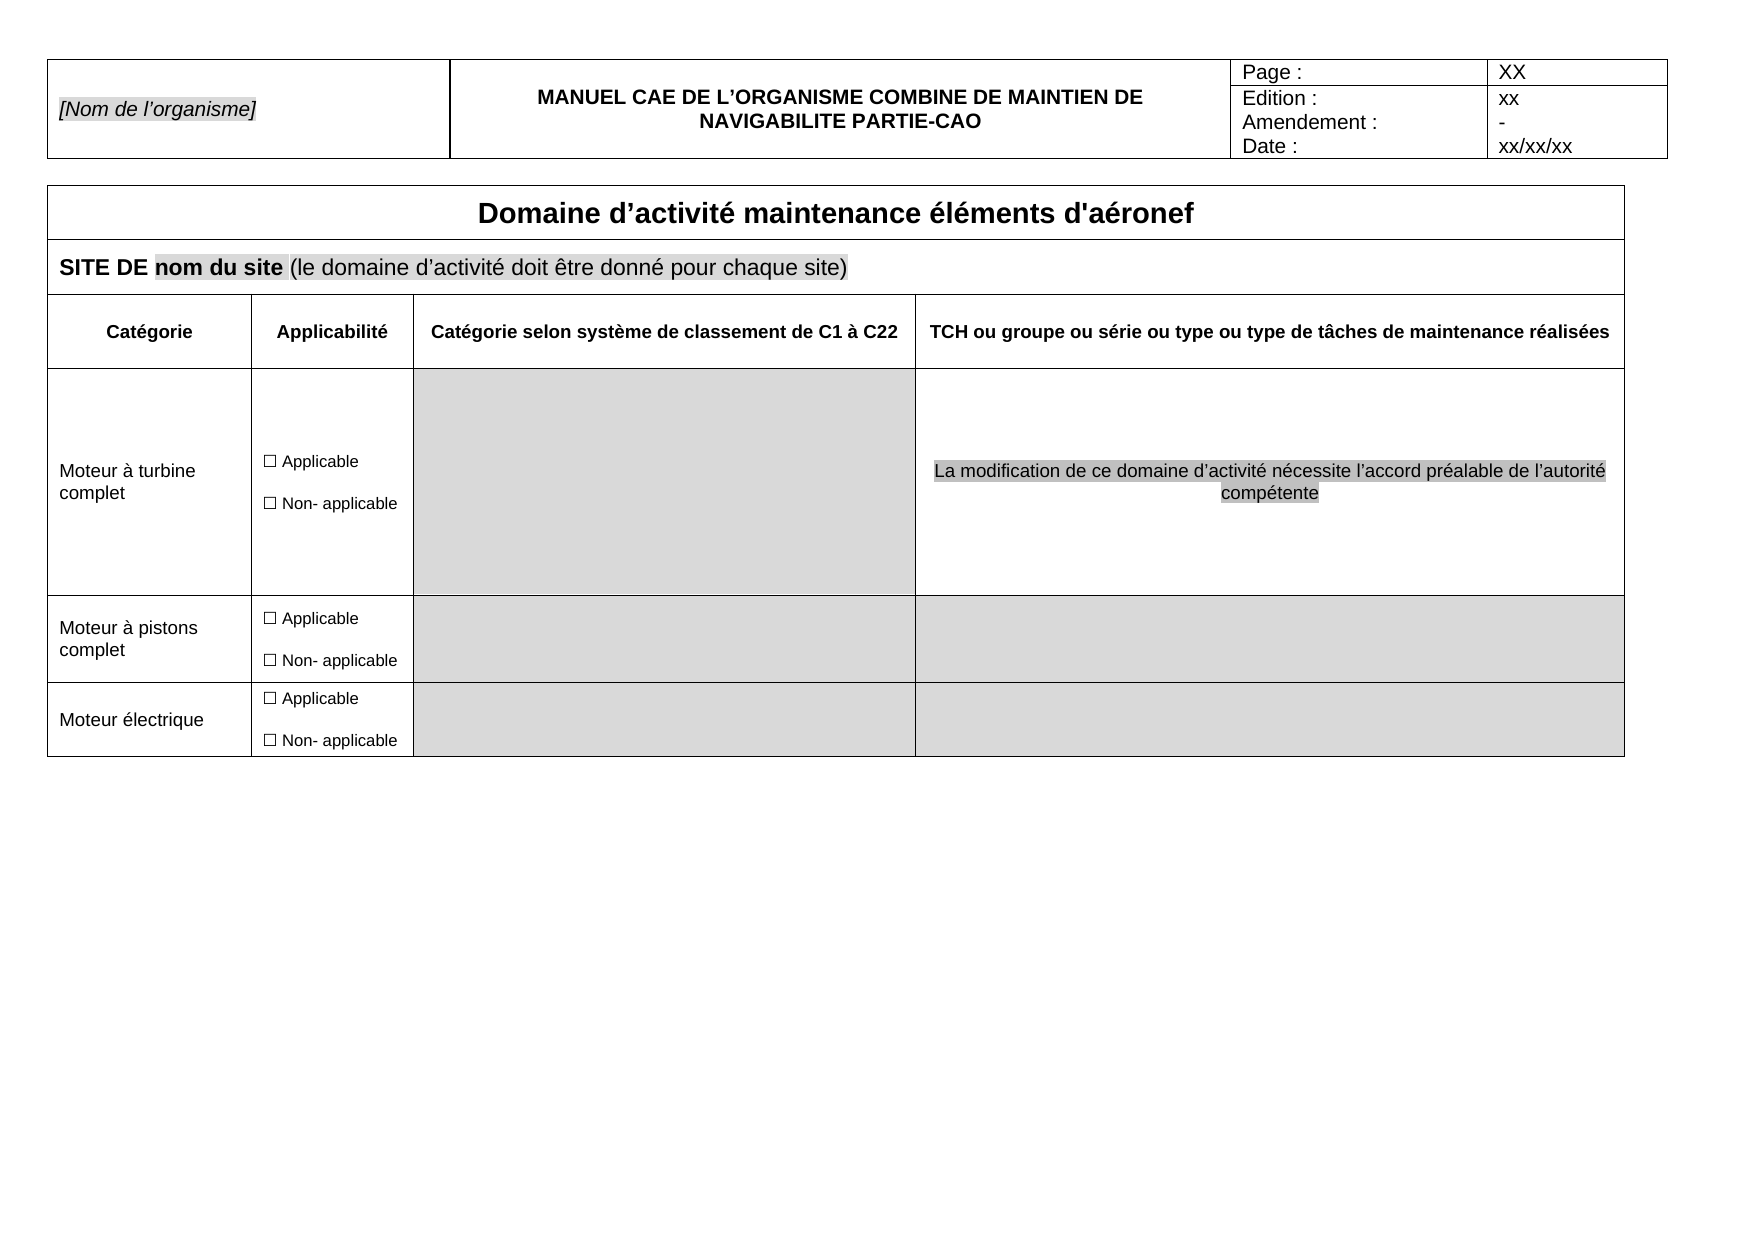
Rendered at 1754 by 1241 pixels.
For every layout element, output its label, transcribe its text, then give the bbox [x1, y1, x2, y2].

table_header Domaine d’activité maintenance éléments d'aéronef [48, 186, 1624, 239]
table_cell La modification de ce domaine d’activité nécessite l’accord préalable de l’autorité compétente [916, 369, 1624, 594]
table_cell Applicable Non- applicable [252, 369, 413, 594]
table_cell Moteur à pistons complet [48, 596, 251, 682]
table_cell Applicable Non- applicable [252, 683, 413, 756]
table_cell Moteur à turbine complet [48, 369, 251, 594]
table_cell Applicabilité [252, 295, 413, 368]
table_cell Catégorie selon système de classement de C1 à C22 [414, 295, 915, 368]
table_cell [916, 596, 1624, 682]
table_cell TCH ou groupe ou série ou type ou type de tâches de maintenance réalisées [916, 295, 1624, 368]
table_cell Applicable Non- applicable [252, 596, 413, 682]
table_cell [414, 596, 915, 682]
table_cell [414, 683, 915, 756]
table_cell SITE DE nom du site (le domaine d’activité doit être donné pour chaque site) [48, 240, 1624, 293]
table_cell Moteur électrique [48, 683, 251, 756]
table_cell Catégorie [48, 295, 251, 368]
table_cell [414, 369, 915, 594]
table_cell [916, 683, 1624, 756]
